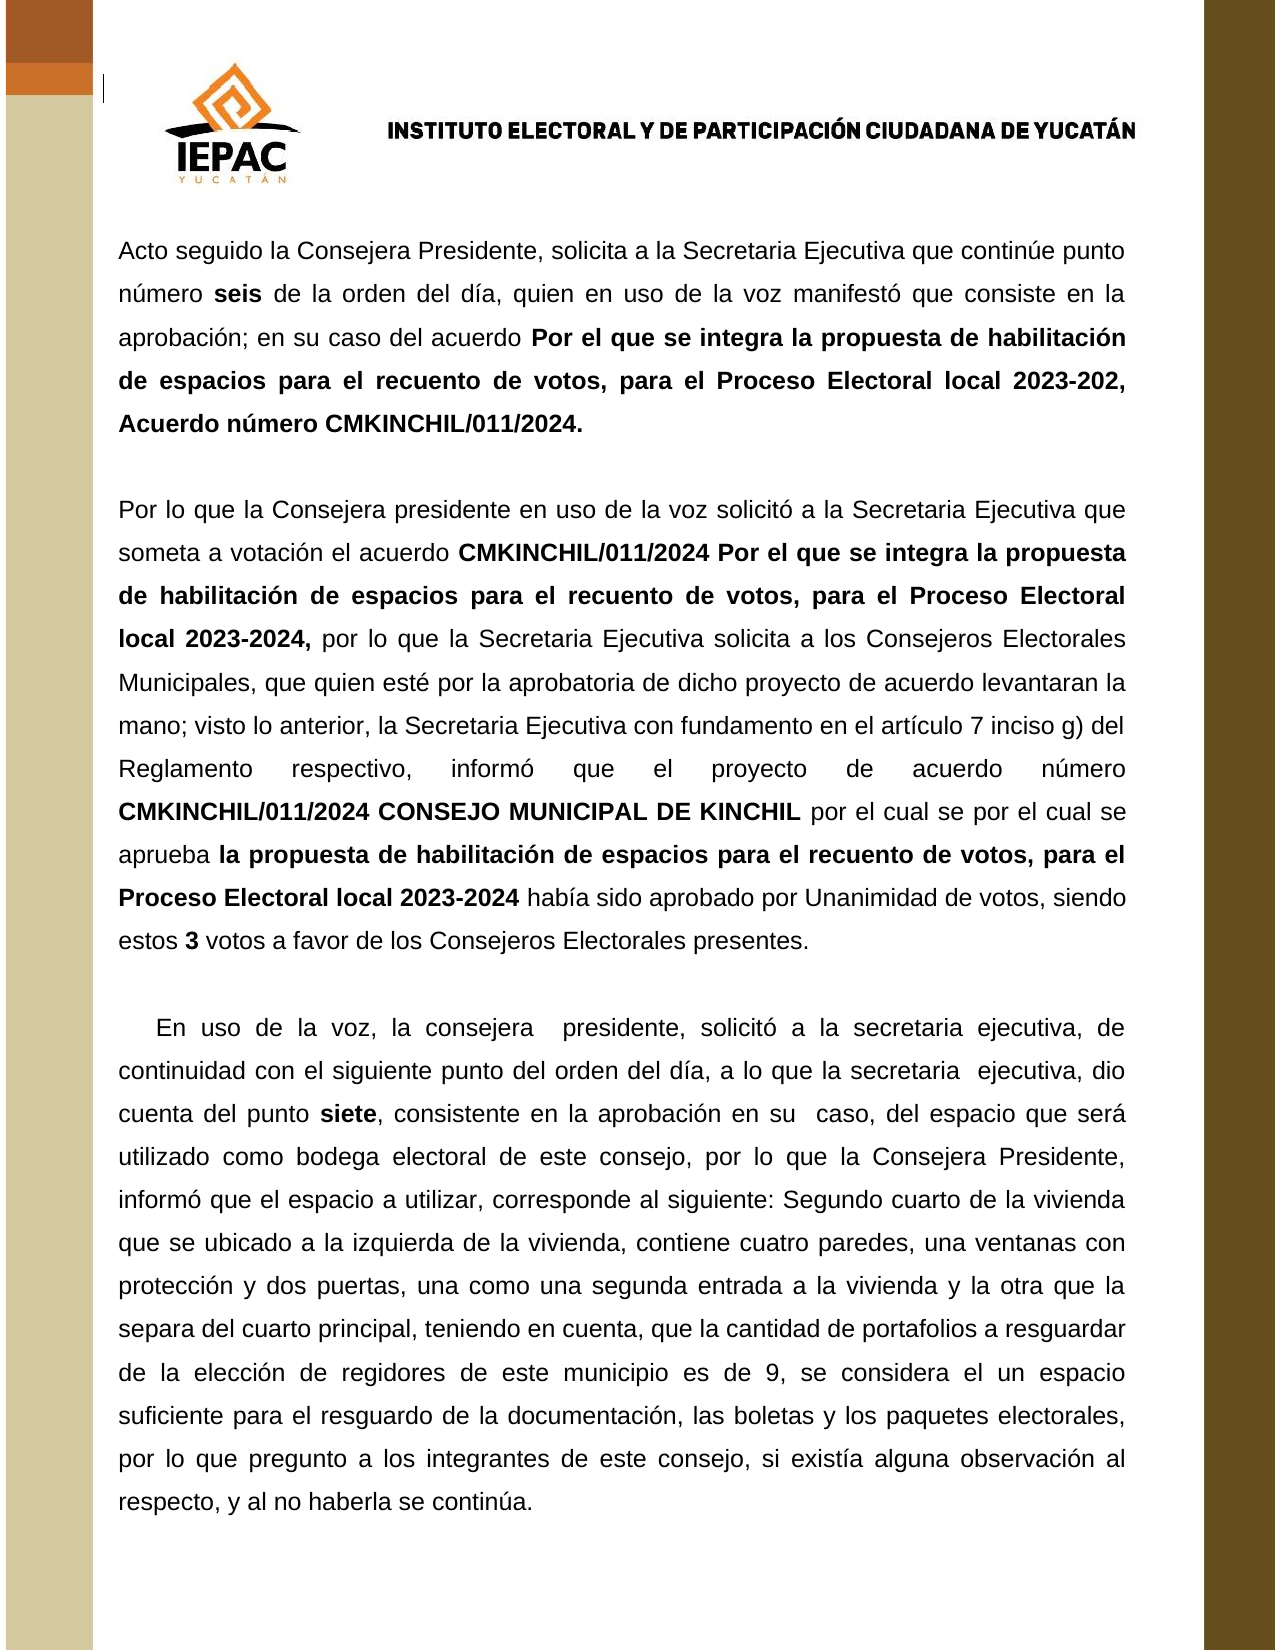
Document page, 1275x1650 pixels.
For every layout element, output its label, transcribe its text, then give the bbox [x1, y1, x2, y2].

text Por lo que la Consejera presidente en uso de la voz solicitó a la Secretaria Ejecutiva que someta a votación el acuerdo CMKINCHIL/011/2024 Por el que se integra la propuesta de habilitación de espacios para el recuento de votos, para el Proceso Electoral local 2023-2024, por lo que la Secretaria Ejecutiva solicita a los Consejeros Electorales Municipales, que quien esté por la aprobatoria de dicho proyecto de acuerdo levantaran la mano; visto lo anterior, la Secretaria Ejecutiva con fundamento en el artículo 7 inciso g) del Reglamento respectivo, informó que el proyecto de acuerdo número CMKINCHIL/011/2024 CONSEJO MUNICIPAL DE KINCHIL por el cual se por el cual se aprueba la propuesta de habilitación de espacios para el recuento de votos, para el Proceso Electoral local 2023-2024 había sido aprobado por Unanimidad de votos, siendo estos 3 votos a favor de los Consejeros Electorales presentes. [118, 495, 1127, 955]
text Acto seguido la Consejera Presidente, solicita a la Secretaria Ejecutiva que continúe punto número seis de la orden del día, quien en uso de la voz manifestó que consiste en la aprobación; en su caso del acuerdo Por el que se integra la propuesta de habilitación de espacios para el recuento de votos, para el Proceso Electoral local 2023-202, Acuerdo número CMKINCHIL/011/2024. [118, 236, 1127, 437]
picture [5, 0, 1275, 1650]
text En uso de la voz, la consejera presidente, solicitó a la secretaria ejecutiva, de continuidad con el siguiente punto del orden del día, a lo que la secretaria ejecutiva, dio cuenta del punto siete, consistente en la aprobación en su caso, del espacio que será utilizado como bodega electoral de este consejo, por lo que la Consejera Presidente, informó que el espacio a utilizar, corresponde al siguiente: Segundo cuarto de la vivienda que se ubicado a la izquierda de la vivienda, contiene cuatro paredes, una ventanas con protección y dos puertas, una como una segunda entrada a la vivienda y la otra que la separa del cuarto principal, teniendo en cuenta, que la cantidad de portafolios a resguardar de la elección de regidores de este municipio es de 9, se considera el un espacio suficiente para el resguardo de la documentación, las boletas y los paquetes electorales, por lo que pregunto a los integrantes de este consejo, si existía alguna observación al respecto, y al no haberla se continúa. [118, 1012, 1127, 1516]
